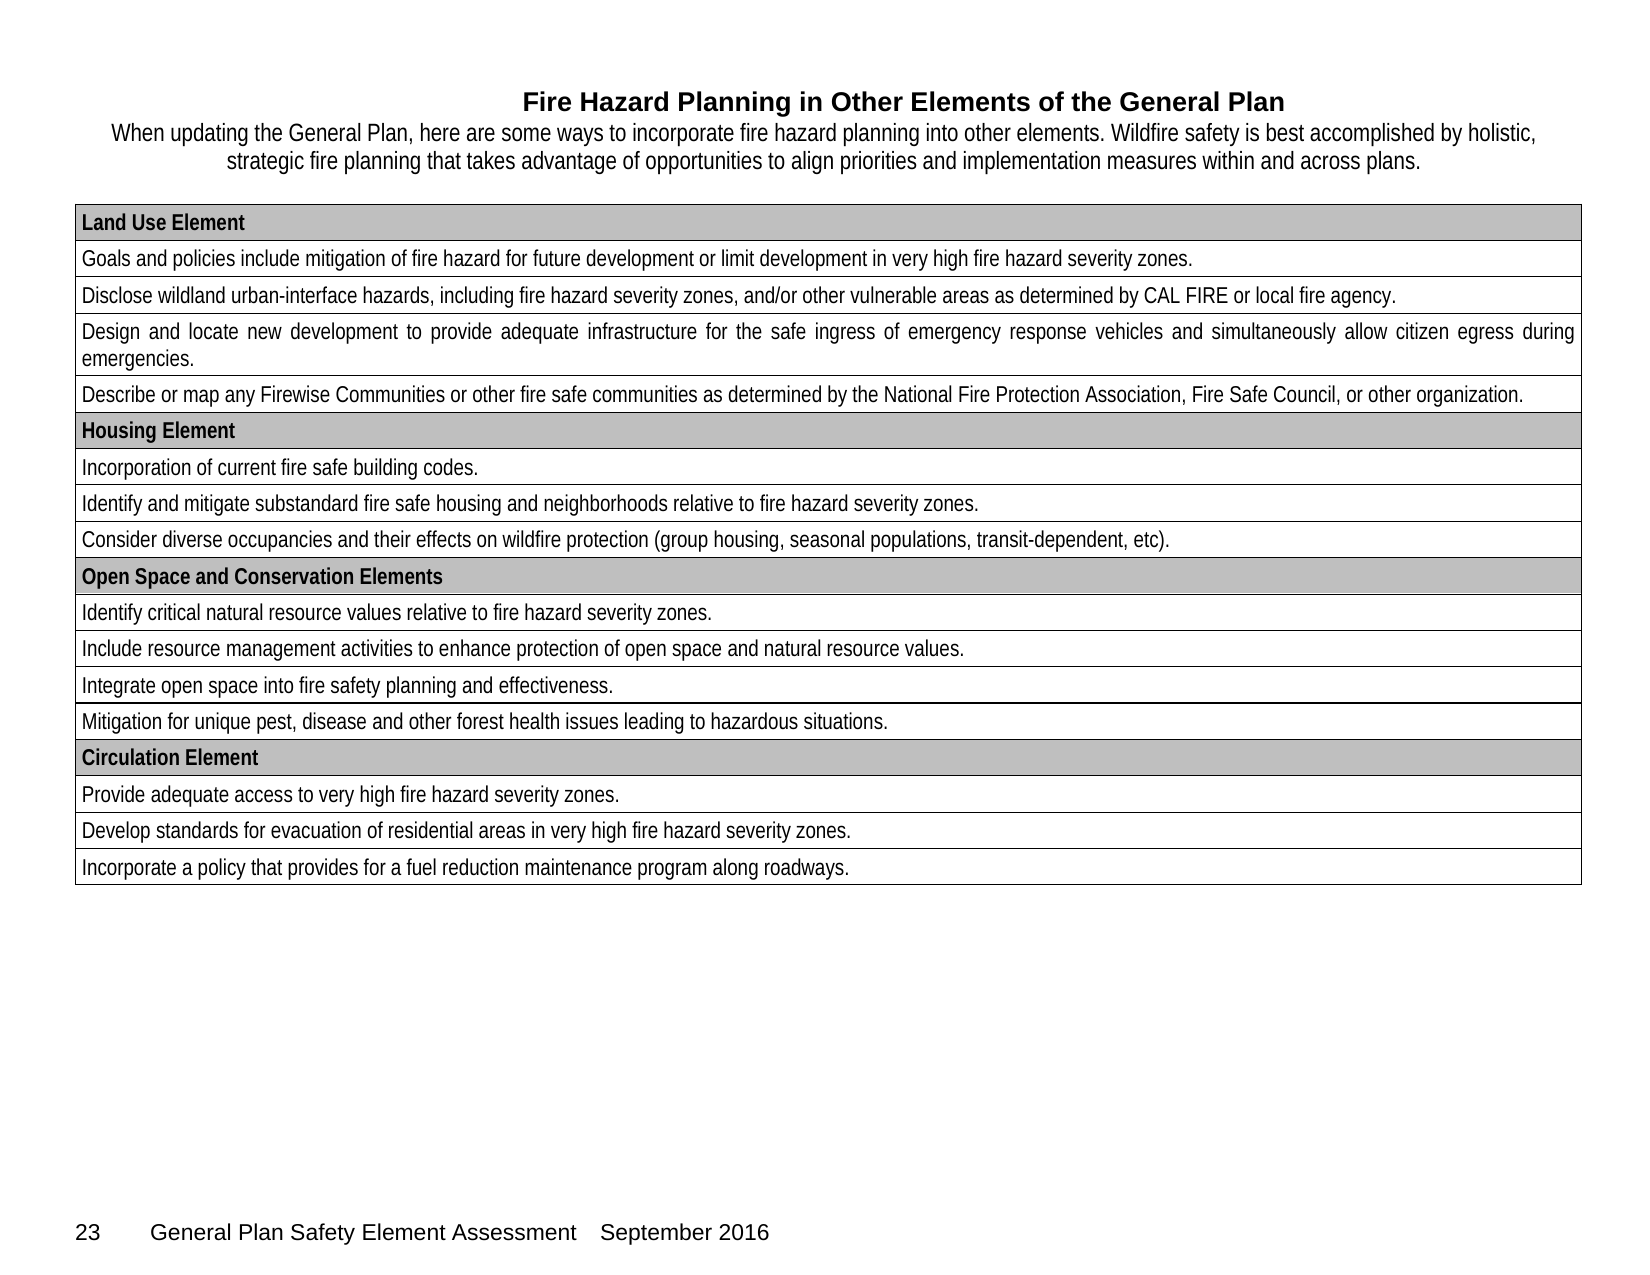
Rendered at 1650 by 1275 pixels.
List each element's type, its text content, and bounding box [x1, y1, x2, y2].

table_cell Open Space and Conservation Elements [76, 558, 1581, 593]
table_cell Provide adequate access to very high fire hazard severity zones. [76, 776, 1581, 812]
table_cell Describe or map any Firewise Communities or other fire safe communities as determined by the National Fire Protection Association, Fire Safe Council, or other organization. [76, 376, 1581, 412]
table_cell Disclose wildland urban-interface hazards, including fire hazard severity zones, and/or other vulnerable areas as determined by CAL FIRE or local fire agency. [76, 277, 1581, 313]
table_cell Integrate open space into fire safety planning and effectiveness. [76, 667, 1581, 702]
text Fire Hazard Planning in Other Elements of the General Plan [75, 86, 1575, 117]
table_cell Incorporate a policy that provides for a fuel reduction maintenance program along roadways. [76, 849, 1581, 884]
table_cell Incorporation of current fire safe building codes. [76, 449, 1581, 484]
table_cell Goals and policies include mitigation of fire hazard for future development or limit development in very high fire hazard severity zones. [76, 241, 1581, 276]
table_cell Develop standards for evacuation of residential areas in very high fire hazard severity zones. [76, 813, 1581, 848]
table_cell Include resource management activities to enhance protection of open space and natural resource values. [76, 631, 1581, 666]
table_header Land Use Element [76, 205, 1581, 240]
table_cell Design and locate new development to provide adequate infrastructure for the safe ingress of emergency response vehicles and simultaneously allow citizen egress during emergencies. [76, 314, 1581, 375]
table_cell Identify and mitigate substandard fire safe housing and neighborhoods relative to fire hazard severity zones. [76, 485, 1581, 521]
table_cell Consider diverse occupancies and their effects on wildfire protection (group housing, seasonal populations, transit-dependent, etc). [76, 522, 1581, 557]
table_cell Circulation Element [76, 740, 1581, 775]
table_cell Identify critical natural resource values relative to fire hazard severity zones. [76, 595, 1581, 630]
table_cell Mitigation for unique pest, disease and other forest health issues leading to hazardous situations. [76, 704, 1581, 739]
table_cell Housing Element [76, 413, 1581, 448]
text When updating the General Plan, here are some ways to incorporate fire hazard planning into other elements. Wildfire safety is best accomplished by holistic, strategic fire planning that takes advantage of opportunities to align priorities and implementation measures within and across plans. [75, 117, 1575, 175]
